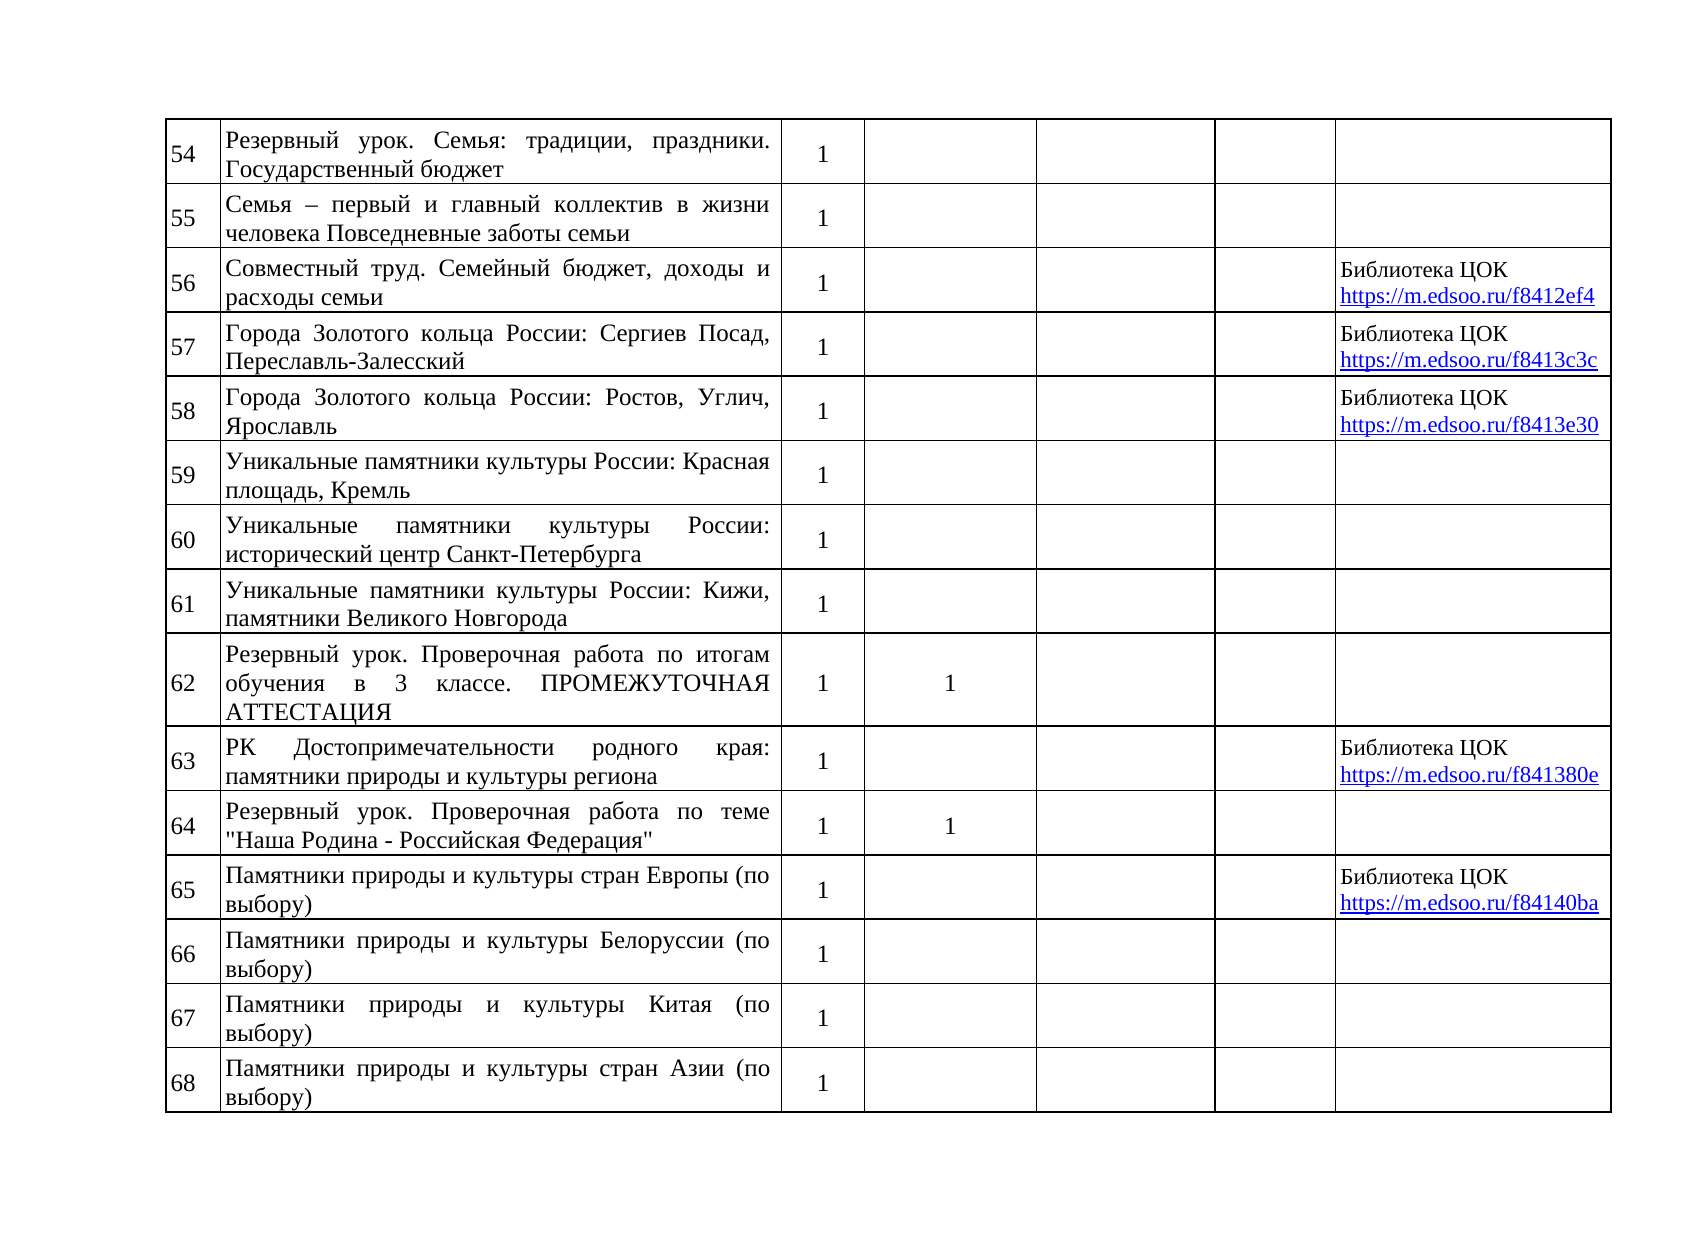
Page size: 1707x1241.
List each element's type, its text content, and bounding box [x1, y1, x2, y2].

table_cell Памятники природы и культуры стран Азии (по выбору) [221, 1048, 781, 1111]
table_cell [865, 120, 1036, 182]
table_cell 56 [167, 248, 220, 311]
table_cell 58 [167, 377, 220, 439]
table_cell [865, 377, 1036, 439]
table_cell [1037, 1048, 1214, 1111]
table_cell Памятники природы и культуры Белоруссии (по выбору) [221, 920, 781, 982]
table_cell 1 [782, 791, 864, 854]
table_cell Совместный труд. Семейный бюджет, доходы и расходы семьи [221, 248, 781, 311]
table_cell 1 [865, 634, 1036, 725]
table_cell Библиотека ЦОК https://m.edsoo.ru/f84140ba [1336, 856, 1610, 918]
table_cell [1037, 570, 1214, 632]
table_cell [865, 920, 1036, 982]
table_cell [1336, 634, 1610, 725]
table_cell [1336, 120, 1610, 182]
table_cell [1216, 570, 1335, 632]
table_cell [1037, 856, 1214, 918]
table_cell [865, 727, 1036, 789]
table_cell [1216, 856, 1335, 918]
table_cell [1037, 120, 1214, 182]
table_cell 1 [782, 441, 864, 504]
table_cell 62 [167, 634, 220, 725]
table_cell 1 [782, 727, 864, 789]
table_cell [1037, 920, 1214, 982]
table_cell [1336, 791, 1610, 854]
table_cell [865, 1048, 1036, 1111]
table_cell [1336, 920, 1610, 982]
table_cell Семья – первый и главный коллектив в жизни человека Повседневные заботы семьи [221, 184, 781, 247]
table_cell [865, 984, 1036, 1047]
table_cell [1336, 570, 1610, 632]
table_cell 54 [167, 120, 220, 182]
table_cell [1216, 634, 1335, 725]
table_cell [865, 248, 1036, 311]
table_cell РК Достопримечательности родного края: памятники природы и культуры региона [221, 727, 781, 789]
table_cell [865, 441, 1036, 504]
table_cell [865, 505, 1036, 568]
table_cell [1336, 184, 1610, 247]
table_cell 59 [167, 441, 220, 504]
table_cell Библиотека ЦОК https://m.edsoo.ru/f841380e [1336, 727, 1610, 789]
table_cell 68 [167, 1048, 220, 1111]
table_cell [1037, 984, 1214, 1047]
table_cell [1216, 1048, 1335, 1111]
table_cell 1 [782, 570, 864, 632]
table_cell [1037, 248, 1214, 311]
table_cell [1216, 120, 1335, 182]
table_cell [1037, 505, 1214, 568]
table_cell 1 [782, 184, 864, 247]
table_cell [865, 184, 1036, 247]
table_cell [1037, 634, 1214, 725]
table_cell [1037, 313, 1214, 375]
table_cell [1216, 377, 1335, 439]
table_cell 60 [167, 505, 220, 568]
table_cell [1216, 313, 1335, 375]
table_cell [1216, 248, 1335, 311]
table_cell Резервный урок. Семья: традиции, праздники. Государственный бюджет [221, 120, 781, 182]
table_cell Уникальные памятники культуры России: исторический центр Санкт-Петербурга [221, 505, 781, 568]
table_cell Резервный урок. Проверочная работа по итогам обучения в 3 классе. ПРОМЕЖУТОЧНАЯ АТТЕСТАЦИЯ [221, 634, 781, 725]
table_cell 1 [782, 313, 864, 375]
table_cell Библиотека ЦОК https://m.edsoo.ru/f8412ef4 [1336, 248, 1610, 311]
table_cell 66 [167, 920, 220, 982]
table_cell 67 [167, 984, 220, 1047]
table_cell [1037, 441, 1214, 504]
table_cell Памятники природы и культуры Китая (по выбору) [221, 984, 781, 1047]
table_cell 55 [167, 184, 220, 247]
table_cell [1037, 184, 1214, 247]
table_cell [1216, 441, 1335, 504]
table_cell Резервный урок. Проверочная работа по теме "Наша Родина - Российская Федерация" [221, 791, 781, 854]
table_cell 65 [167, 856, 220, 918]
table_cell [1336, 984, 1610, 1047]
table_cell [1216, 920, 1335, 982]
table_cell Библиотека ЦОК https://m.edsoo.ru/f8413c3c [1336, 313, 1610, 375]
table_cell 64 [167, 791, 220, 854]
table_cell [865, 856, 1036, 918]
table_cell [1216, 791, 1335, 854]
table_cell Уникальные памятники культуры России: Кижи, памятники Великого Новгорода [221, 570, 781, 632]
table_cell 57 [167, 313, 220, 375]
table_cell 1 [782, 248, 864, 311]
table_cell 1 [782, 984, 864, 1047]
table_cell [1037, 377, 1214, 439]
table_cell 63 [167, 727, 220, 789]
table_cell 1 [782, 920, 864, 982]
table_cell 1 [782, 377, 864, 439]
table_cell [1216, 984, 1335, 1047]
table_cell 1 [782, 505, 864, 568]
table_cell Города Золотого кольца России: Ростов, Углич, Ярославль [221, 377, 781, 439]
table_cell 1 [782, 1048, 864, 1111]
table_cell Города Золотого кольца России: Сергиев Посад, Переславль-Залесский [221, 313, 781, 375]
table_cell Памятники природы и культуры стран Европы (по выбору) [221, 856, 781, 918]
table_cell 1 [782, 856, 864, 918]
table_cell [1336, 441, 1610, 504]
table_cell 1 [865, 791, 1036, 854]
table_cell [865, 313, 1036, 375]
table_cell Уникальные памятники культуры России: Красная площадь, Кремль [221, 441, 781, 504]
table_cell [1037, 791, 1214, 854]
table_cell [1216, 727, 1335, 789]
table_cell [1216, 184, 1335, 247]
table_cell 1 [782, 634, 864, 725]
table_cell [1037, 727, 1214, 789]
table_cell [1336, 505, 1610, 568]
table_cell [865, 570, 1036, 632]
table_cell 61 [167, 570, 220, 632]
table_cell Библиотека ЦОК https://m.edsoo.ru/f8413e30 [1336, 377, 1610, 439]
table_cell 1 [782, 120, 864, 182]
table_cell [1336, 1048, 1610, 1111]
table_cell [1216, 505, 1335, 568]
